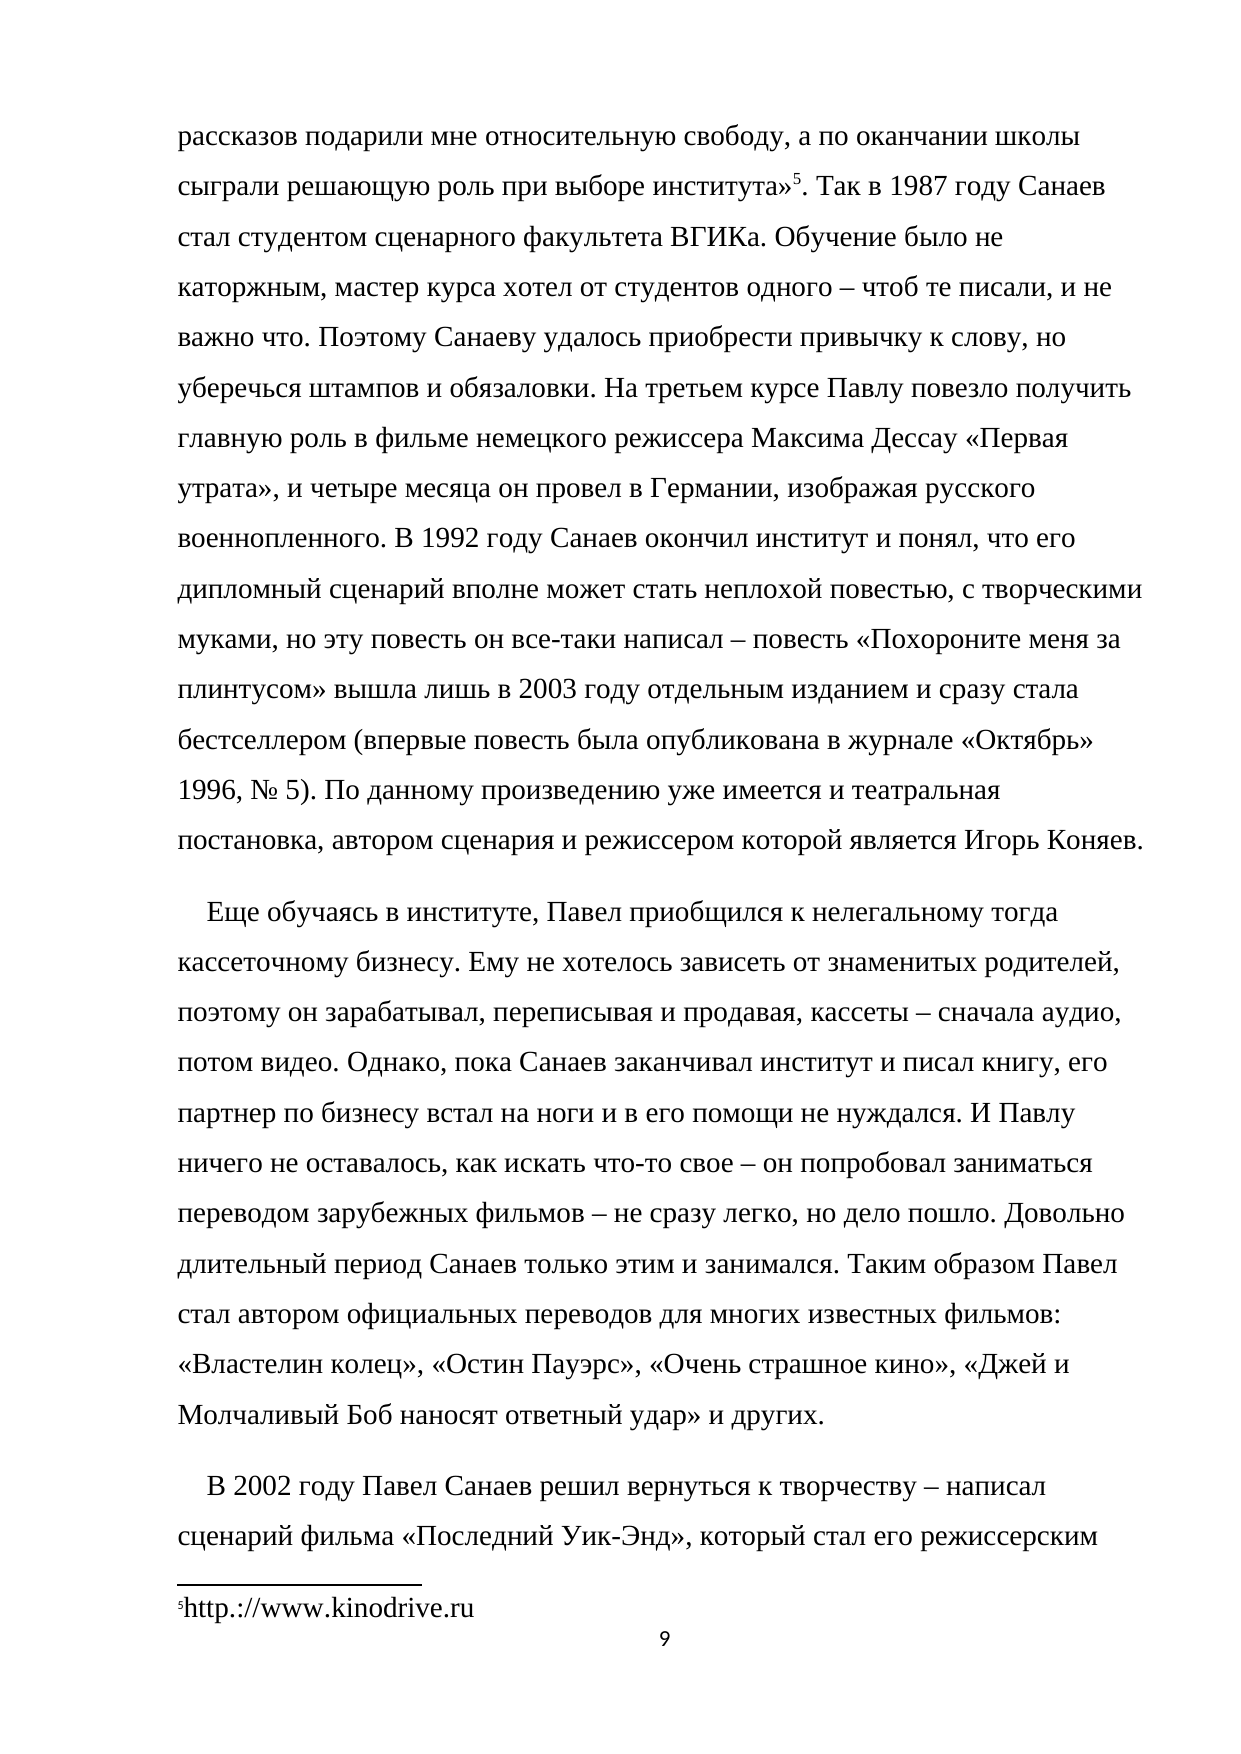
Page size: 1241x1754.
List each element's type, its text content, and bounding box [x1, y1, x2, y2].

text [177, 1468, 1152, 1552]
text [177, 118, 1152, 856]
text Еще обучаясь в институте, Павел приобщился к нелегальному тогда кассеточному бизнесу. Ему не хотелось зависеть от знаменитых родителей, поэтому он зарабатывал, переписывая и продавая, кассеты – сначала аудио, потом видео. Однако, пока Санаев заканчивал институт и писал книгу, его партнер по бизнесу встал на ноги и в его помощи не нуждался. И Павлу ничего не оставалось, как искать что-то свое – он попробовал заниматься переводом зарубежных фильмов – не сразу легко, но дело пошло. Довольно длительный период Санаев только этим и занимался. Таким образом Павел стал автором официальных переводов для многих известных фильмов: «Властелин колец», «Остин Пауэрс», «Очень страшное кино», «Джей и Молчаливый Боб наносят ответный удар» и других. [177, 894, 1152, 1430]
